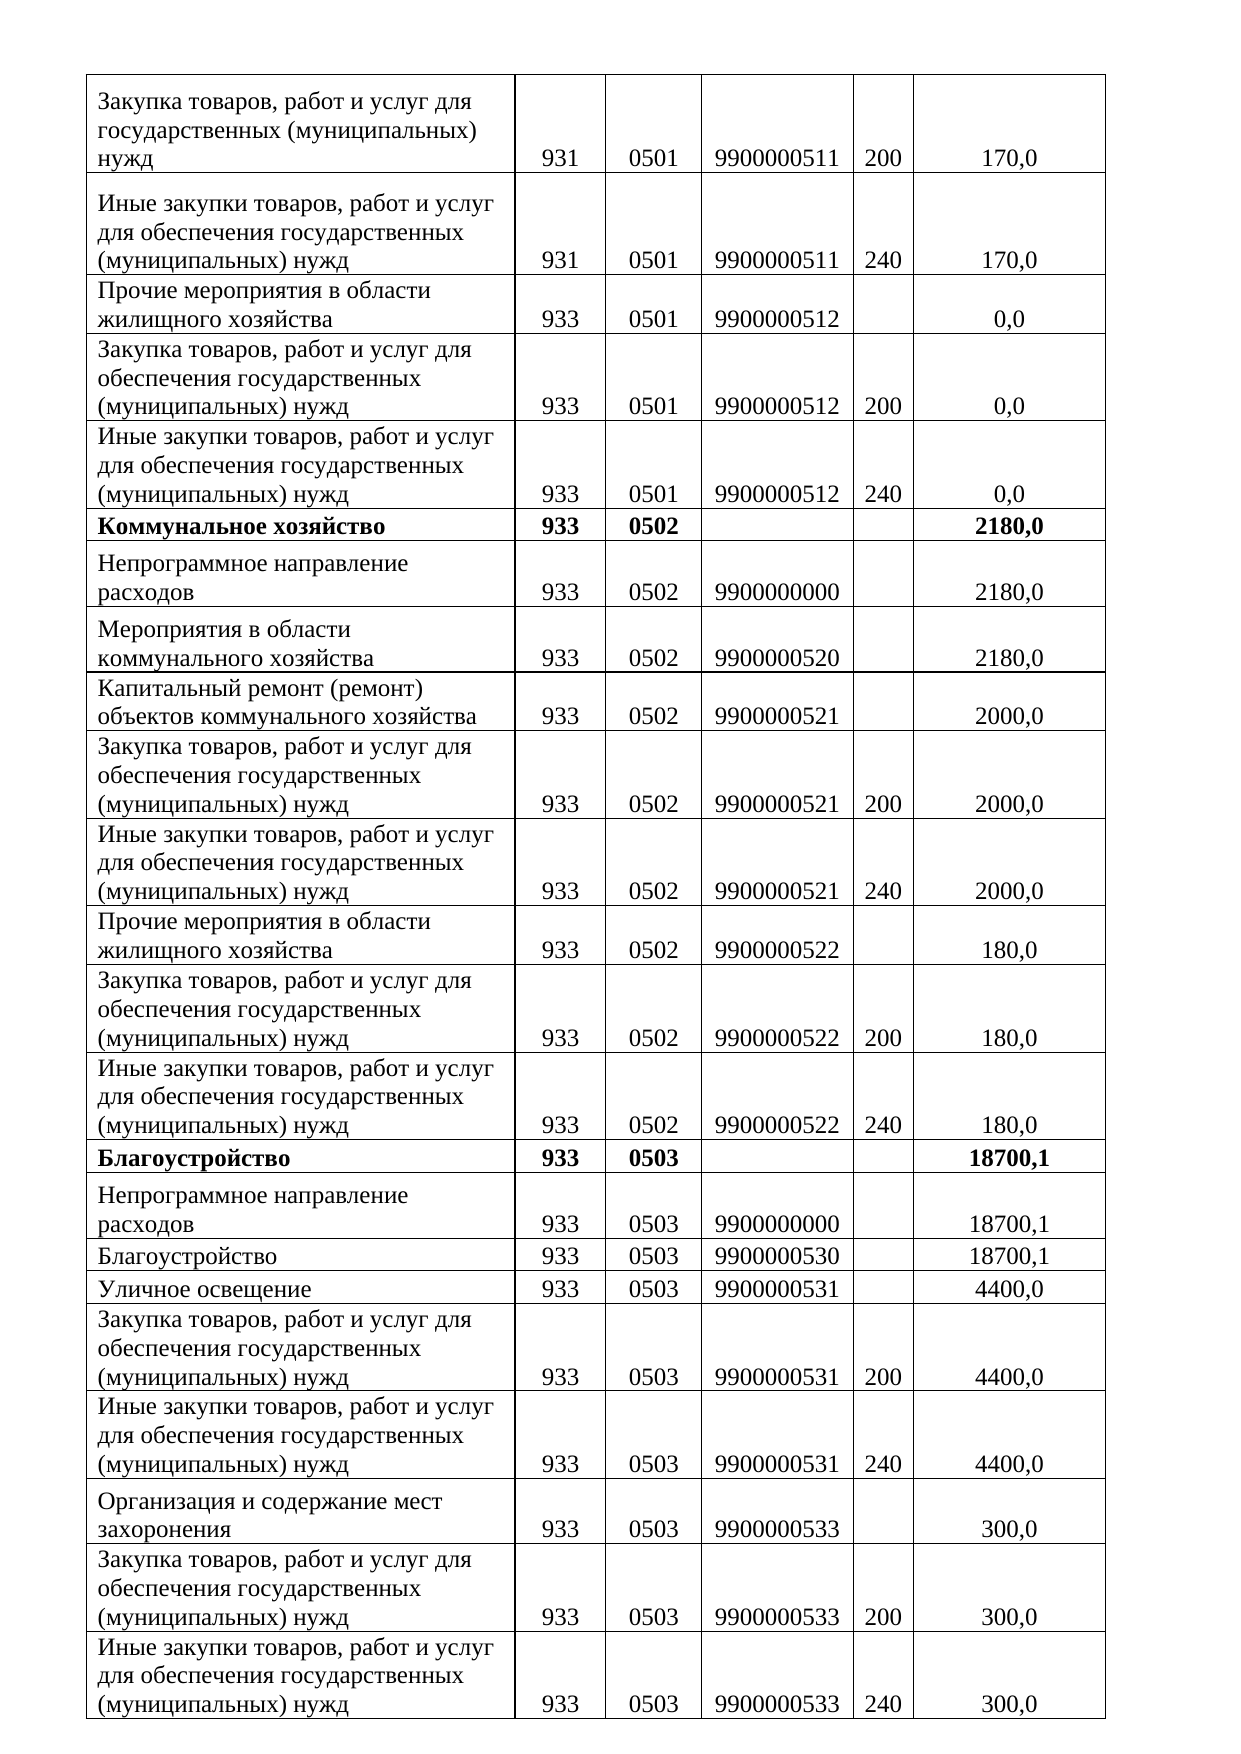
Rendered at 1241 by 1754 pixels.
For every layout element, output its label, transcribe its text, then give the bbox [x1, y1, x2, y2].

table_cell 933 [516, 906, 605, 963]
table_cell 0502 [606, 541, 701, 606]
table_cell 0503 [606, 1239, 701, 1270]
table_cell Закупка товаров, работ и услуг для обеспечения государственных (муниципальных) нужд [87, 334, 514, 420]
table_cell 933 [516, 541, 605, 606]
table_cell [854, 1173, 913, 1237]
table_cell 933 [516, 275, 605, 333]
table_cell 300,0 [914, 1479, 1105, 1543]
table_cell 240 [854, 421, 913, 507]
table_cell 933 [516, 819, 605, 905]
table_cell 0503 [606, 1271, 701, 1303]
table_cell Благоустройство [87, 1140, 514, 1172]
table_cell 240 [854, 1053, 913, 1139]
table_cell 9900000521 [702, 673, 853, 730]
table_cell 9900000533 [702, 1479, 853, 1543]
table_cell 18700,1 [914, 1140, 1105, 1172]
table_cell 0502 [606, 906, 701, 963]
table_cell Закупка товаров, работ и услуг для обеспечения государственных (муниципальных) нужд [87, 965, 514, 1052]
table_cell 2180,0 [914, 509, 1105, 540]
table_cell 9900000533 [702, 1544, 853, 1631]
table_cell 933 [516, 509, 605, 540]
table_cell [854, 607, 913, 671]
table_cell 933 [516, 1140, 605, 1172]
table_cell 9900000533 [702, 1632, 853, 1718]
table_cell 300,0 [914, 1632, 1105, 1718]
table_cell 9900000522 [702, 1053, 853, 1139]
table_cell 9900000000 [702, 541, 853, 606]
table_cell 4400,0 [914, 1391, 1105, 1478]
table_cell 931 [516, 75, 605, 172]
table_cell 933 [516, 1544, 605, 1631]
table_cell 9900000511 [702, 173, 853, 274]
table_cell 9900000511 [702, 75, 853, 172]
table_cell 0503 [606, 1544, 701, 1631]
table_cell 200 [854, 75, 913, 172]
table_cell Организация и содержание мест захоронения [87, 1479, 514, 1543]
table_cell Иные закупки товаров, работ и услуг для обеспечения государственных (муниципальных) нужд [87, 1391, 514, 1478]
table_cell 0502 [606, 731, 701, 817]
table_cell [854, 1479, 913, 1543]
table_cell 933 [516, 1271, 605, 1303]
table_cell 933 [516, 607, 605, 671]
table_cell [702, 509, 853, 540]
table_cell 933 [516, 1304, 605, 1390]
table_cell Прочие мероприятия в области жилищного хозяйства [87, 275, 514, 333]
table_cell 0501 [606, 334, 701, 420]
table_cell Иные закупки товаров, работ и услуг для обеспечения государственных (муниципальных) нужд [87, 421, 514, 507]
table_cell 933 [516, 1053, 605, 1139]
table_cell 0503 [606, 1391, 701, 1478]
table_cell [854, 1239, 913, 1270]
table_cell Уличное освещение [87, 1271, 514, 1303]
table_cell 0503 [606, 1140, 701, 1172]
table_cell 0502 [606, 965, 701, 1052]
table_cell Мероприятия в области коммунального хозяйства [87, 607, 514, 671]
table_cell 200 [854, 1544, 913, 1631]
table_cell Закупка товаров, работ и услуг для обеспечения государственных (муниципальных) нужд [87, 1304, 514, 1390]
table_cell 180,0 [914, 1053, 1105, 1139]
table_cell 2180,0 [914, 541, 1105, 606]
table_cell 2000,0 [914, 819, 1105, 905]
table_cell 0502 [606, 607, 701, 671]
table_cell 0501 [606, 173, 701, 274]
table_cell Иные закупки товаров, работ и услуг для обеспечения государственных (муниципальных) нужд [87, 819, 514, 905]
table_cell 300,0 [914, 1544, 1105, 1631]
table_cell 200 [854, 1304, 913, 1390]
table_cell [854, 1271, 913, 1303]
table_cell 9900000520 [702, 607, 853, 671]
table_cell 240 [854, 819, 913, 905]
table_cell Капитальный ремонт (ремонт) объектов коммунального хозяйства [87, 673, 514, 730]
table_cell 240 [854, 173, 913, 274]
table_cell 0,0 [914, 421, 1105, 507]
table_cell Иные закупки товаров, работ и услуг для обеспечения государственных (муниципальных) нужд [87, 1053, 514, 1139]
table_cell Закупка товаров, работ и услуг для обеспечения государственных (муниципальных) нужд [87, 731, 514, 817]
table_cell 2000,0 [914, 673, 1105, 730]
table_cell 200 [854, 731, 913, 817]
table_cell 933 [516, 1391, 605, 1478]
table_cell 200 [854, 965, 913, 1052]
table_cell 2000,0 [914, 731, 1105, 817]
table_cell 240 [854, 1632, 913, 1718]
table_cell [87, 1544, 514, 1631]
table_cell 0503 [606, 1173, 701, 1237]
table_cell 0503 [606, 1479, 701, 1543]
table_cell 9900000521 [702, 819, 853, 905]
table_cell 0501 [606, 75, 701, 172]
table_cell 0,0 [914, 334, 1105, 420]
table_cell 0503 [606, 1304, 701, 1390]
table_cell [854, 275, 913, 333]
table_cell 9900000512 [702, 275, 853, 333]
table_cell Закупка товаров, работ и услуг для государственных (муниципальных) нужд [87, 75, 514, 172]
table_cell Коммунальное хозяйство [87, 509, 514, 540]
table_cell 18700,1 [914, 1173, 1105, 1237]
table_cell 180,0 [914, 906, 1105, 963]
table_cell 18700,1 [914, 1239, 1105, 1270]
table_cell 933 [516, 1173, 605, 1237]
table_cell 9900000531 [702, 1304, 853, 1390]
table_cell 9900000531 [702, 1391, 853, 1478]
table_cell 933 [516, 421, 605, 507]
table_cell [854, 541, 913, 606]
table_cell 0502 [606, 819, 701, 905]
table_cell 9900000512 [702, 421, 853, 507]
table_cell [854, 1140, 913, 1172]
table_cell 0502 [606, 1053, 701, 1139]
table_cell Непрограммное направление расходов [87, 1173, 514, 1237]
table_cell 0502 [606, 673, 701, 730]
table_cell 4400,0 [914, 1271, 1105, 1303]
table_cell Иные закупки товаров, работ и услуг для обеспечения государственных (муниципальных) нужд [87, 173, 514, 274]
table_cell 933 [516, 965, 605, 1052]
table_cell Прочие мероприятия в области жилищного хозяйства [87, 906, 514, 963]
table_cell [87, 1632, 514, 1718]
table_cell 240 [854, 1391, 913, 1478]
table_cell 170,0 [914, 75, 1105, 172]
table_cell [854, 673, 913, 730]
table_cell [702, 1140, 853, 1172]
table_cell 933 [516, 1239, 605, 1270]
table_cell 9900000522 [702, 906, 853, 963]
table_cell 2180,0 [914, 607, 1105, 671]
table_cell 933 [516, 1479, 605, 1543]
table_cell 933 [516, 1632, 605, 1718]
table_cell 933 [516, 334, 605, 420]
table_cell Непрограммное направление расходов [87, 541, 514, 606]
table_cell 0503 [606, 1632, 701, 1718]
table_cell 170,0 [914, 173, 1105, 274]
table_cell [854, 509, 913, 540]
table_cell 933 [516, 673, 605, 730]
table_cell 0502 [606, 509, 701, 540]
table_cell 9900000512 [702, 334, 853, 420]
table_cell 9900000521 [702, 731, 853, 817]
table_cell 931 [516, 173, 605, 274]
table_cell 0501 [606, 421, 701, 507]
table_cell 0,0 [914, 275, 1105, 333]
table_cell 0501 [606, 275, 701, 333]
table_cell [854, 906, 913, 963]
table_cell 180,0 [914, 965, 1105, 1052]
table_cell 9900000531 [702, 1271, 853, 1303]
table_cell 9900000522 [702, 965, 853, 1052]
table_cell 933 [516, 731, 605, 817]
table_cell 200 [854, 334, 913, 420]
table_cell 9900000530 [702, 1239, 853, 1270]
table_cell 9900000000 [702, 1173, 853, 1237]
table_cell 4400,0 [914, 1304, 1105, 1390]
table_cell Благоустройство [87, 1239, 514, 1270]
